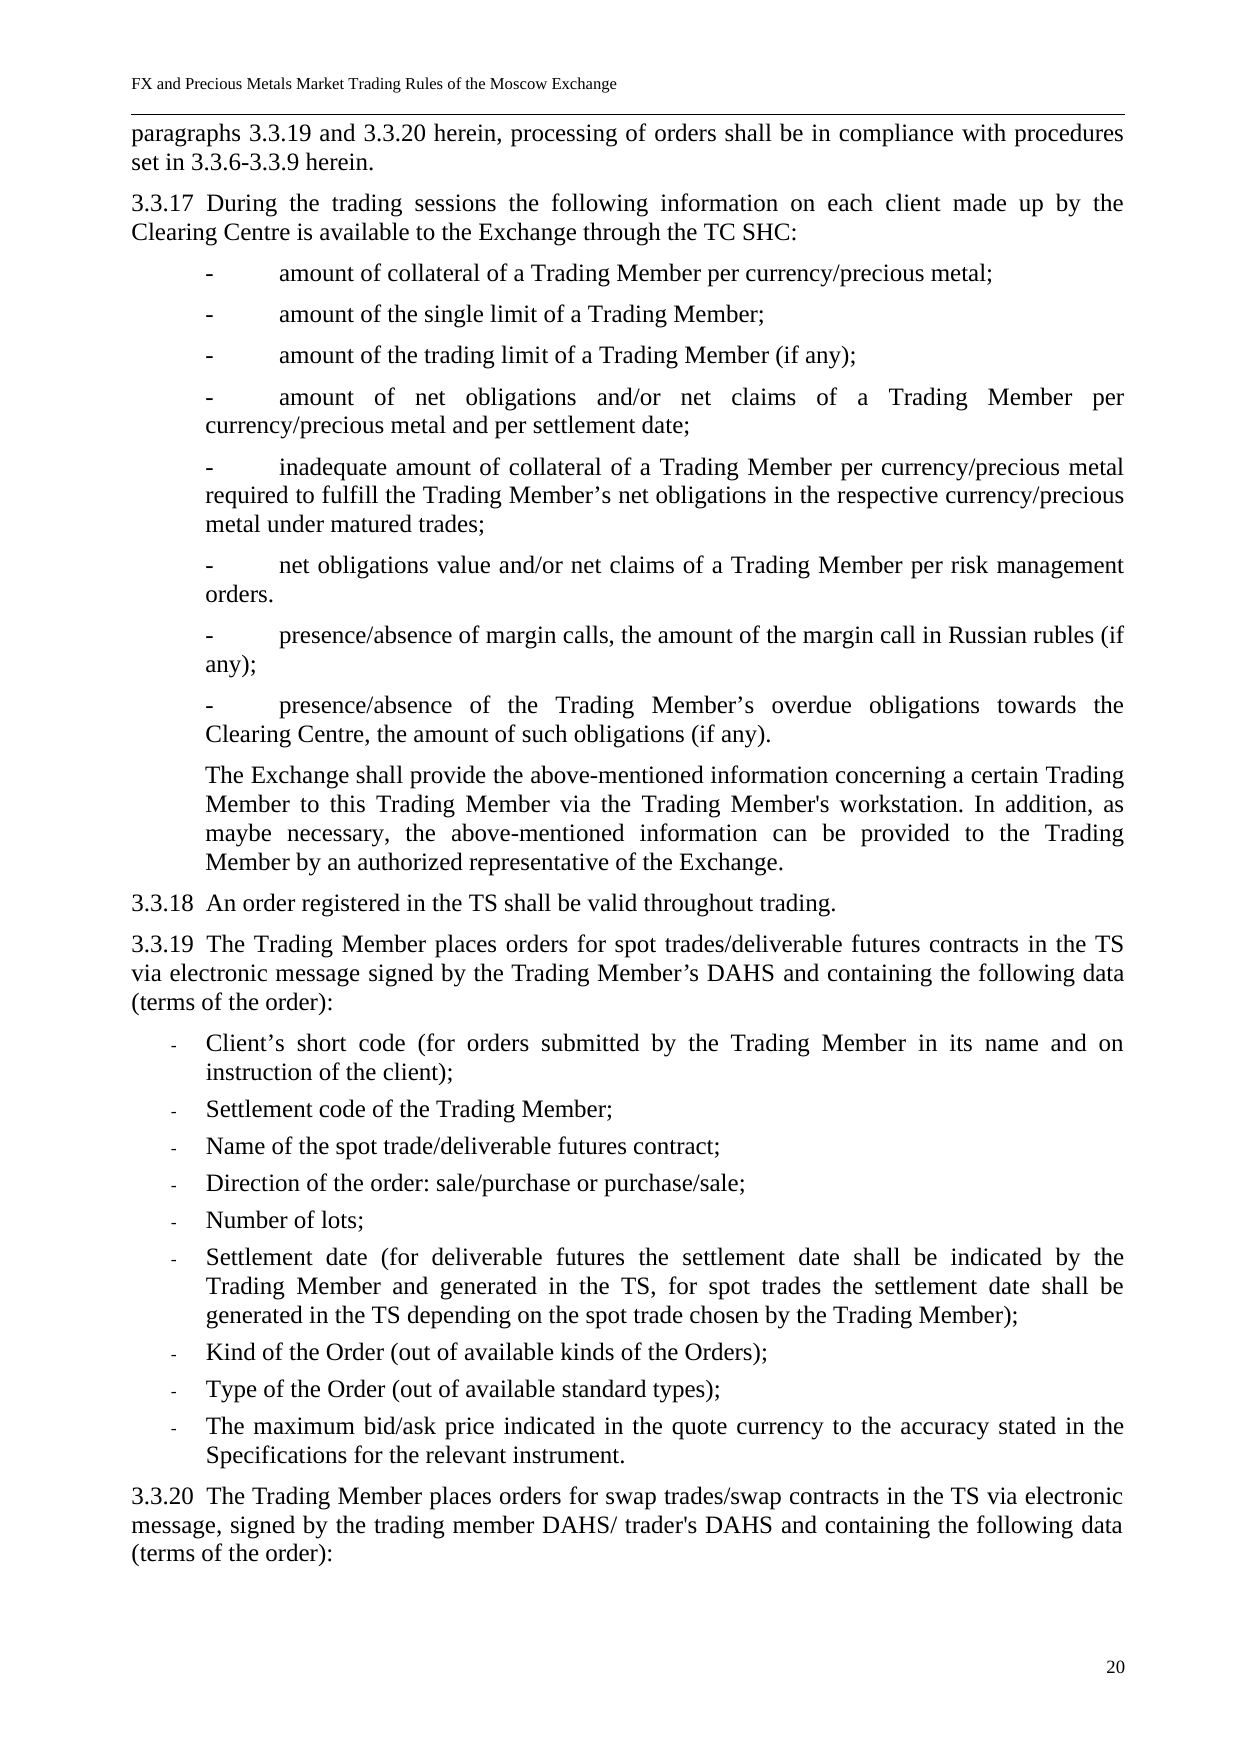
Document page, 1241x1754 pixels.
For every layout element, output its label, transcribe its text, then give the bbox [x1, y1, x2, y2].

list Direction of the order: sale/purchase or purchase/sale; [168, 1168, 1125, 1197]
list net obligations value and/or net claims of a Trading Member per risk management orders. [205, 551, 1125, 608]
subtitle The Trading Member places orders for swap trades/swap contracts in the TS via electronic message, signed by the trading member DAHS/ trader's DAHS and containing the following data (terms of the order): [131, 1481, 1125, 1567]
list Kind of the Order (out of available kinds of the Orders); [168, 1337, 1125, 1366]
list Client’s short code (for orders submitted by the Trading Member in its name and on instruction of the client); [168, 1028, 1125, 1086]
list Number of lots; [168, 1205, 1125, 1234]
list Name of the spot trade/deliverable futures contract; [168, 1131, 1125, 1160]
subtitle The Trading Member places orders for spot trades/deliverable futures contracts in the TS via electronic message signed by the Trading Member’s DAHS and containing the following data (terms of the order): [131, 929, 1125, 1016]
list An order registered in the TS shall be valid throughout trading. [131, 888, 1125, 917]
list amount of the single limit of a Trading Member; [205, 299, 1125, 328]
list inadequate amount of collateral of a Trading Member per currency/precious metal required to fulfill the Trading Member’s net obligations in the respective currency/precious metal under matured trades; [205, 452, 1125, 538]
list Type of the Order (out of available standard types); [168, 1374, 1125, 1403]
list Settlement date (for deliverable futures the settlement date shall be indicated by the Trading Member and generated in the TS, for spot trades the settlement date shall be generated in the TS depending on the spot trade chosen by the Trading Member); [168, 1242, 1125, 1328]
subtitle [131, 118, 1125, 176]
list amount of collateral of a Trading Member per currency/precious metal; [205, 258, 1125, 287]
list Settlement code of the Trading Member; [168, 1094, 1125, 1123]
subtitle During the trading sessions the following information on each client made up by the Clearing Centre is available to the Exchange through the TC SHC: [131, 188, 1125, 246]
list presence/absence of the Trading Member’s overdue obligations towards the Clearing Centre, the amount of such obligations (if any). [205, 691, 1125, 748]
list The maximum bid/ask price indicated in the quote currency to the accuracy stated in the Specifications for the relevant instrument. [168, 1411, 1125, 1468]
text The Exchange shall provide the above-mentioned information concerning a certain Trading Member to this Trading Member via the Trading Member's workstation. In addition, as maybe necessary, the above-mentioned information can be provided to the Trading Member by an authorized representative of the Exchange. [205, 761, 1125, 876]
list amount of the trading limit of a Trading Member (if any); [205, 341, 1125, 369]
list presence/absence of margin calls, the amount of the margin call in Russian rubles (if any); [205, 621, 1125, 678]
list amount of net obligations and/or net claims of a Trading Member per currency/precious metal and per settlement date; [205, 382, 1125, 439]
